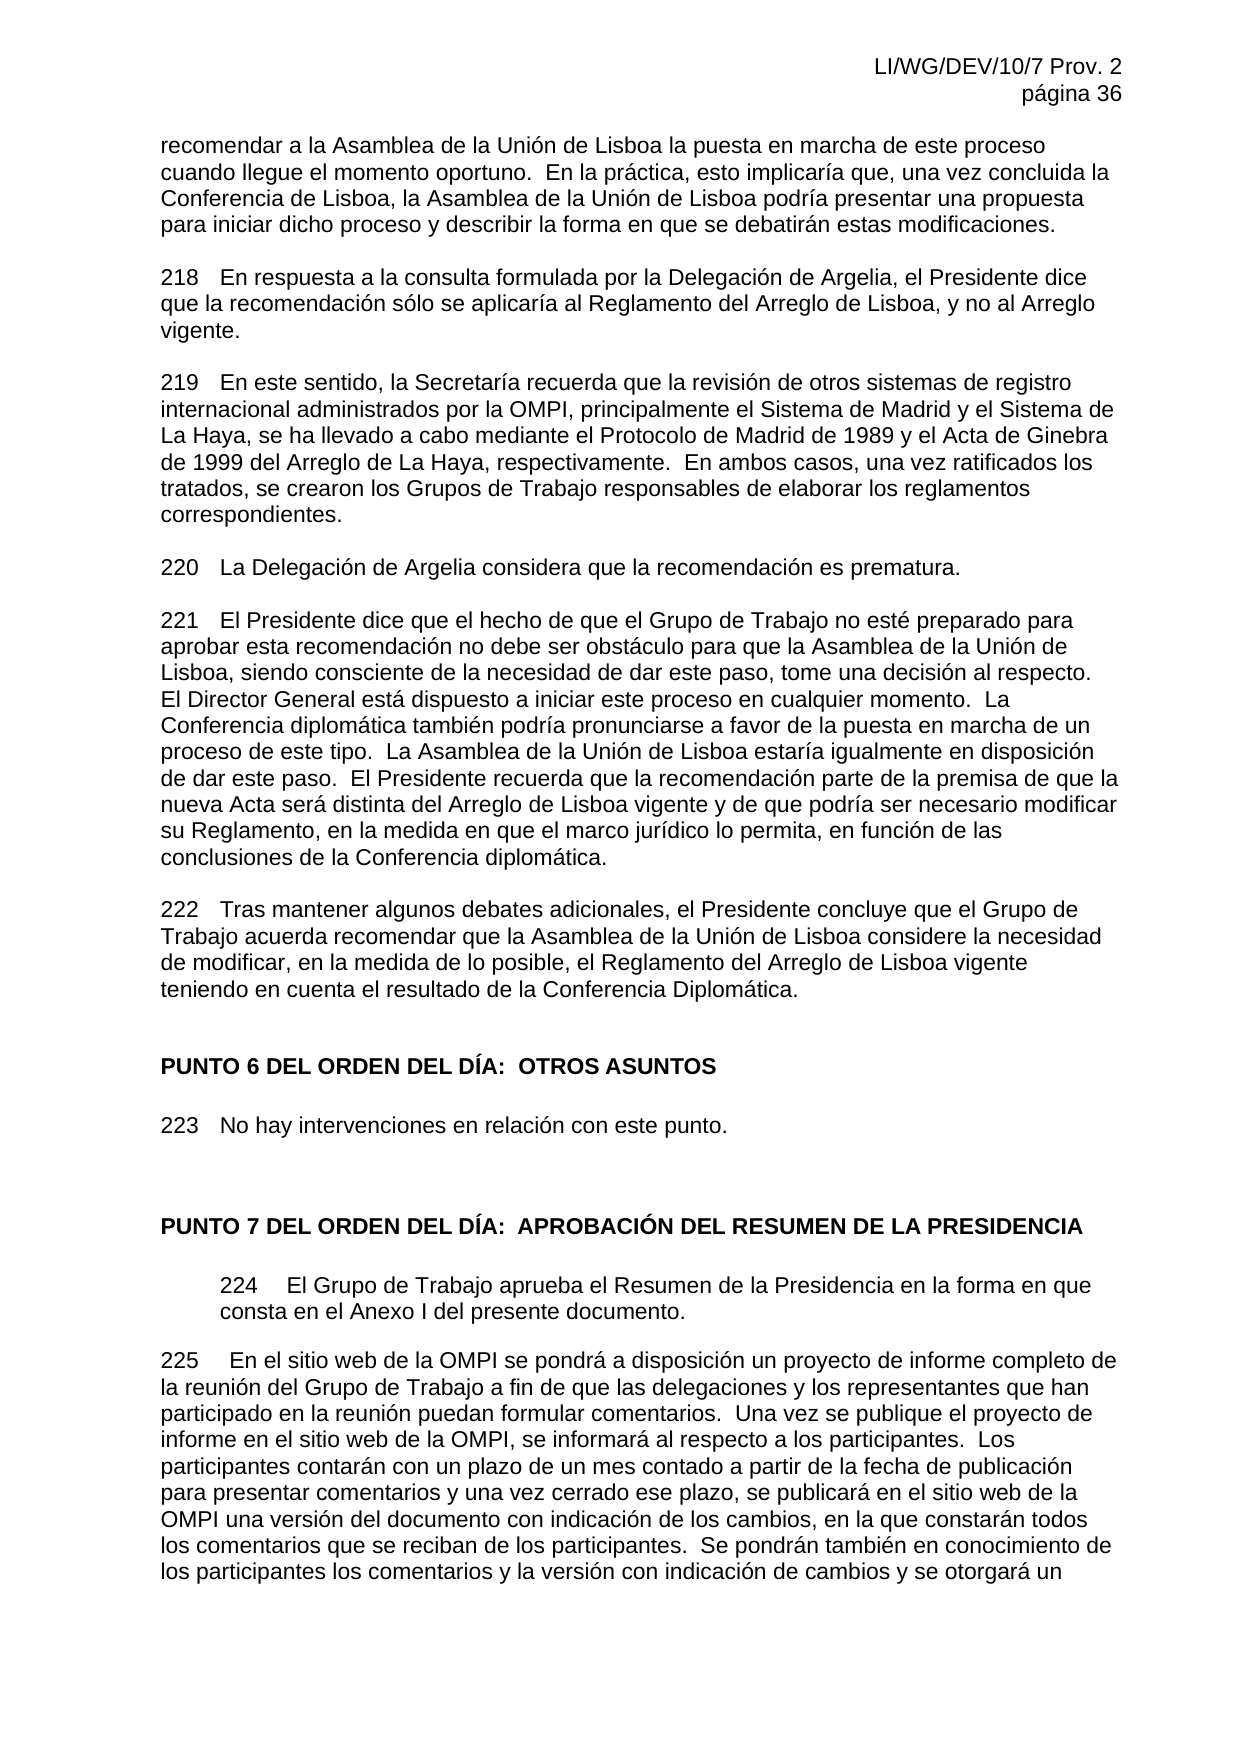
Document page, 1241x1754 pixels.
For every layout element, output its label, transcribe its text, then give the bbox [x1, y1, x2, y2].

text El Grupo de Trabajo aprueba el Resumen de la Presidencia en la forma en que consta en el Anexo I del presente documento. [219, 1272, 1122, 1324]
subtitle PUNTO 6 DEL ORDEN DEL DÍA: OTROS ASUNTOS [160, 1053, 1122, 1079]
text No hay intervenciones en relación con este punto. [160, 1112, 1122, 1138]
text El Presidente dice que el hecho de que el Grupo de Trabajo no esté preparado para aprobar esta recomendación no debe ser obstáculo para que la Asamblea de la Unión de Lisboa, siendo consciente de la necesidad de dar este paso, tome una decisión al respecto. El Director General está dispuesto a iniciar este proceso en cualquier momento. La Conferencia diplomática también podría pronunciarse a favor de la puesta en marcha de un proceso de este tipo. La Asamblea de la Unión de Lisboa estaría igualmente en disposición de dar este paso. El Presidente recuerda que la recomendación parte de la premisa de que la nueva Acta será distinta del Arreglo de Lisboa vigente y de que podría ser necesario modificar su Reglamento, en la medida en que el marco jurídico lo permita, en función de las conclusiones de la Conferencia diplomática. [160, 607, 1122, 870]
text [160, 1347, 1122, 1584]
text La Delegación de Argelia considera que la recomendación es prematura. [160, 554, 1122, 580]
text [160, 132, 1122, 238]
text Tras mantener algunos debates adicionales, el Presidente concluye que el Grupo de Trabajo acuerda recomendar que la Asamblea de la Unión de Lisboa considere la necesidad de modificar, en la medida de lo posible, el Reglamento del Arreglo de Lisboa vigente teniendo en cuenta el resultado de la Conferencia Diplomática. [160, 896, 1122, 1002]
text En respuesta a la consulta formulada por la Delegación de Argelia, el Presidente dice que la recomendación sólo se aplicaría al Reglamento del Arreglo de Lisboa, y no al Arreglo vigente. [160, 264, 1122, 343]
text PUNTO 7 DEL ORDEN DEL DÍA: APROBACIÓN DEL RESUMEN DE LA PRESIDENCIA [160, 1213, 1122, 1239]
text En este sentido, la Secretaría recuerda que la revisión de otros sistemas de registro internacional administrados por la OMPI, principalmente el Sistema de Madrid y el Sistema de La Haya, se ha llevado a cabo mediante el Protocolo de Madrid de 1989 y el Acta de Ginebra de 1999 del Arreglo de La Haya, respectivamente. En ambos casos, una vez ratificados los tratados, se crearon los Grupos de Trabajo responsables de elaborar los reglamentos correspondientes. [160, 369, 1122, 527]
